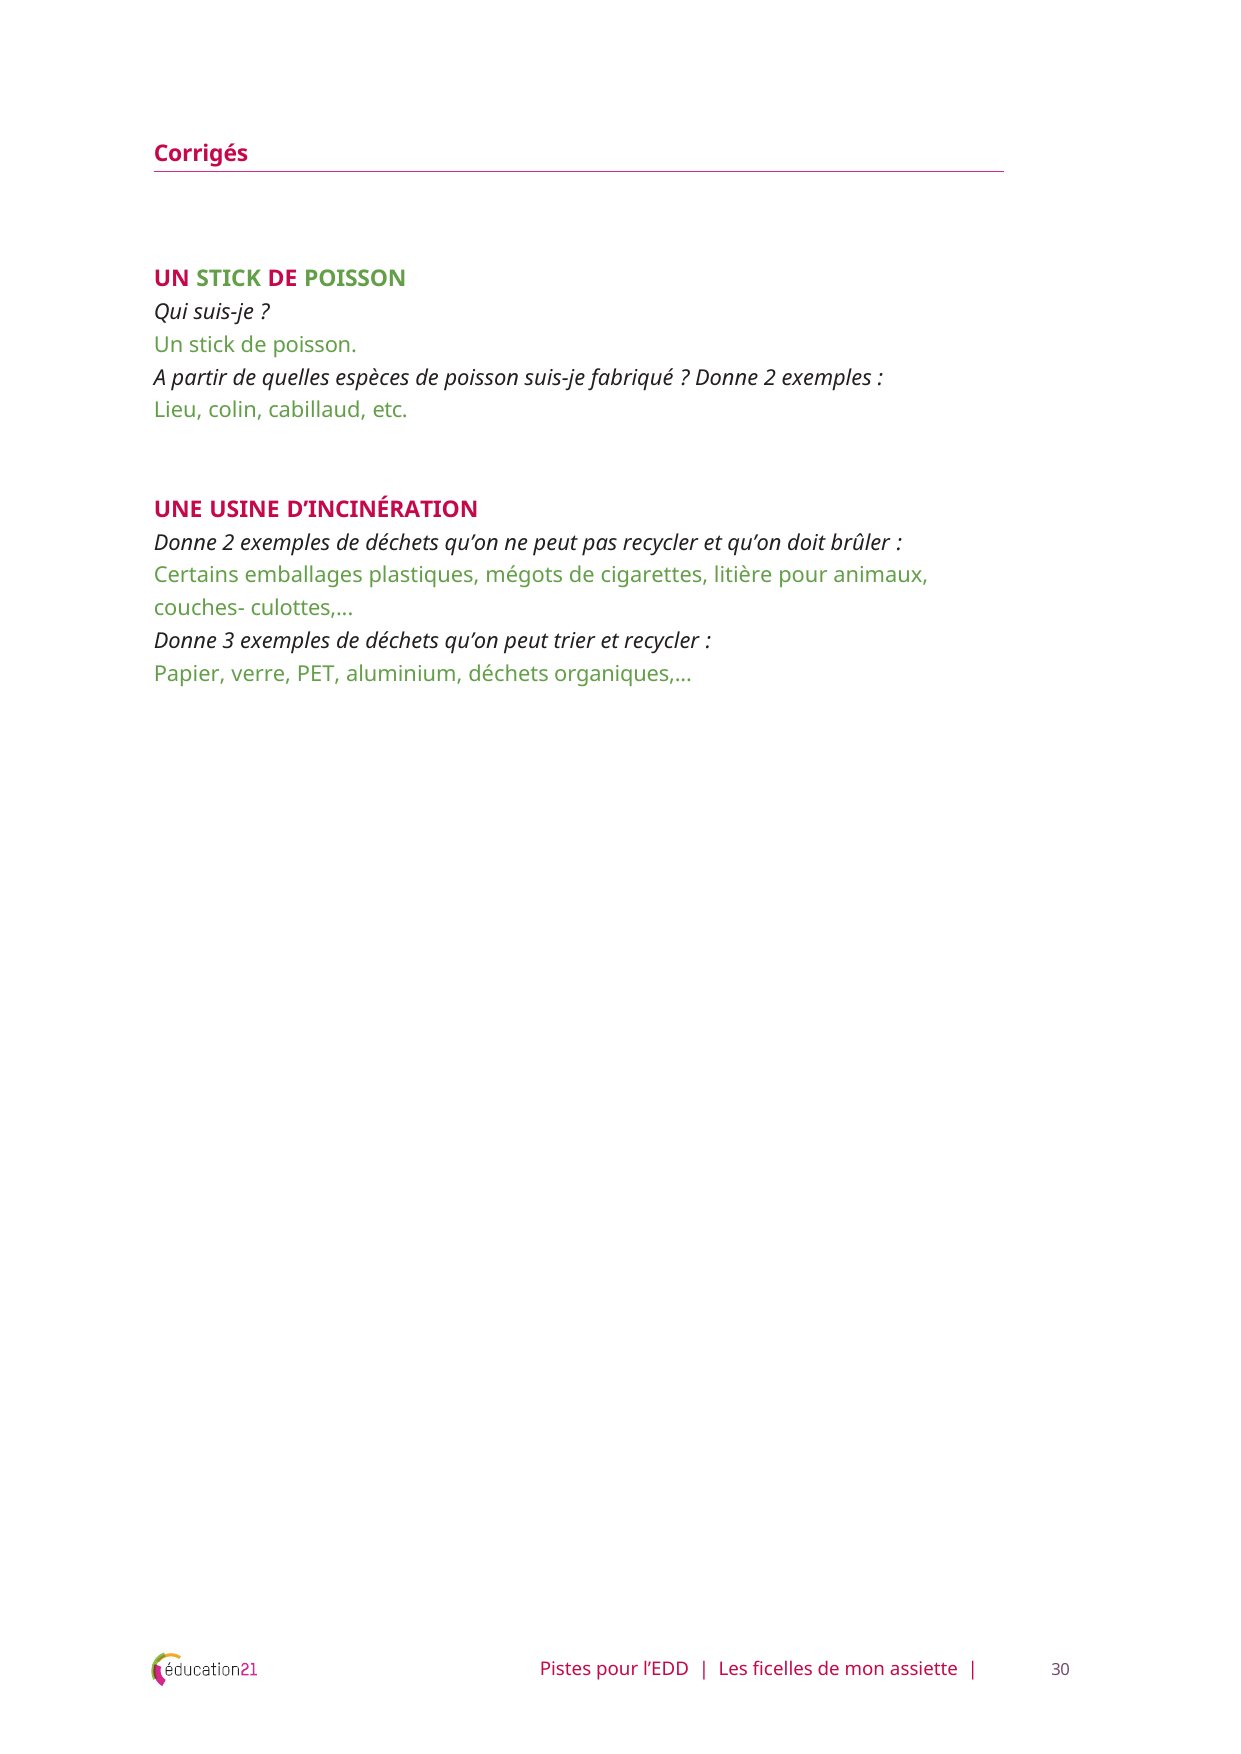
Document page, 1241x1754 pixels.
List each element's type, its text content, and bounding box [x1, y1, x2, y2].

subtitle UN STICK DE POISSON [153, 262, 1163, 293]
subtitle UNE USINE D’INCINÉRATION [153, 493, 1163, 524]
text Donne 2 exemples de déchets qu’on ne peut pas recycler et qu’on doit brûler : Certains emballages plastiques, mégots de cigarettes, litière pour animaux, couches- culottes,... [153, 527, 962, 622]
text Qui suis-je ? [153, 296, 1163, 326]
text Papier, verre, PET, aluminium, déchets organiques,... [153, 658, 1163, 687]
text Lieu, colin, cabillaud, etc. [153, 394, 1163, 424]
text Un stick de poisson. [153, 329, 1163, 358]
text Donne 3 exemples de déchets qu’on peut trier et recycler : [153, 625, 1163, 655]
text A partir de quelles espèces de poisson suis-je fabriqué ? Donne 2 exemples : [153, 361, 1163, 391]
